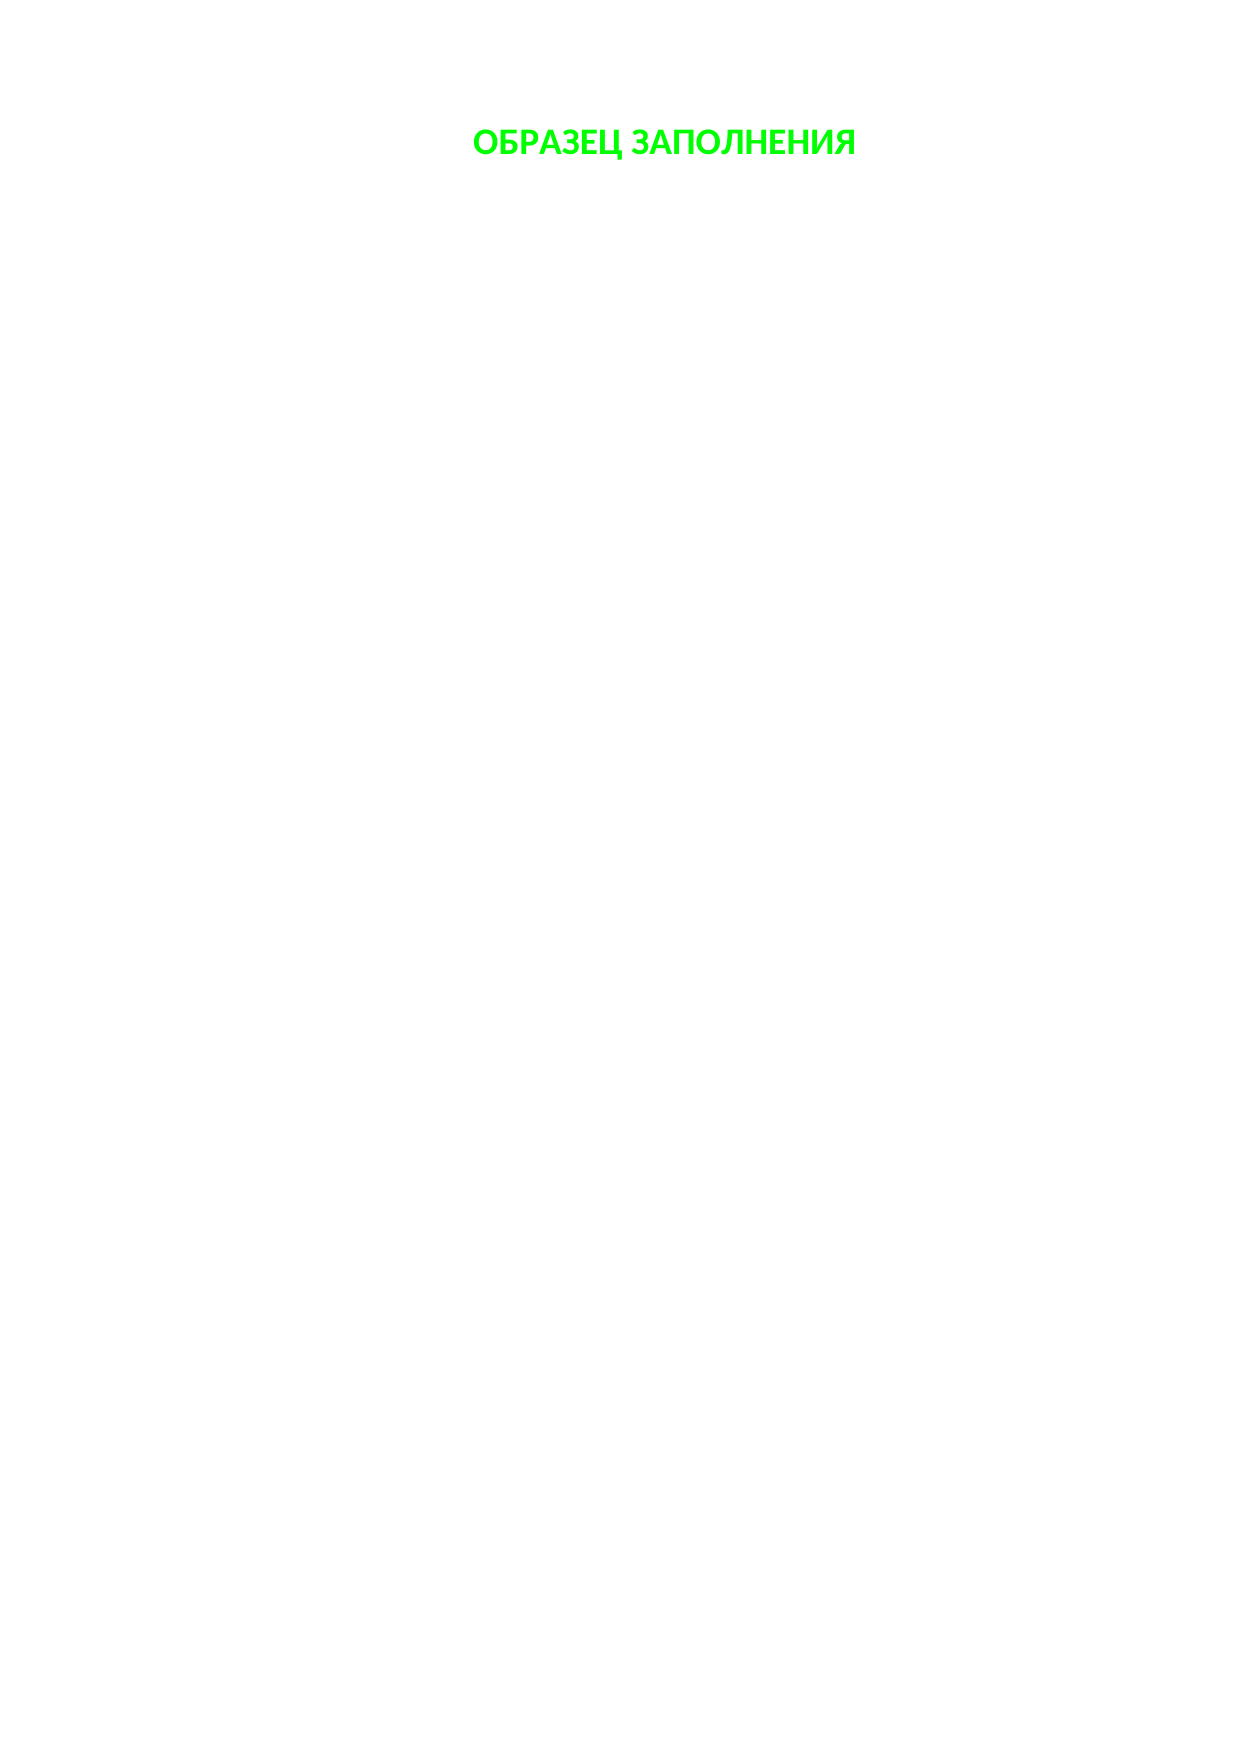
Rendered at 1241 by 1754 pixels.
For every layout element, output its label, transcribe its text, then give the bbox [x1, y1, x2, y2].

text ОБРАЗЕЦ ЗАПОЛНЕНИЯ ЗАЯВЛЕНИЯ ДЛЯ РЕБЕНКА [177, 118, 1152, 164]
